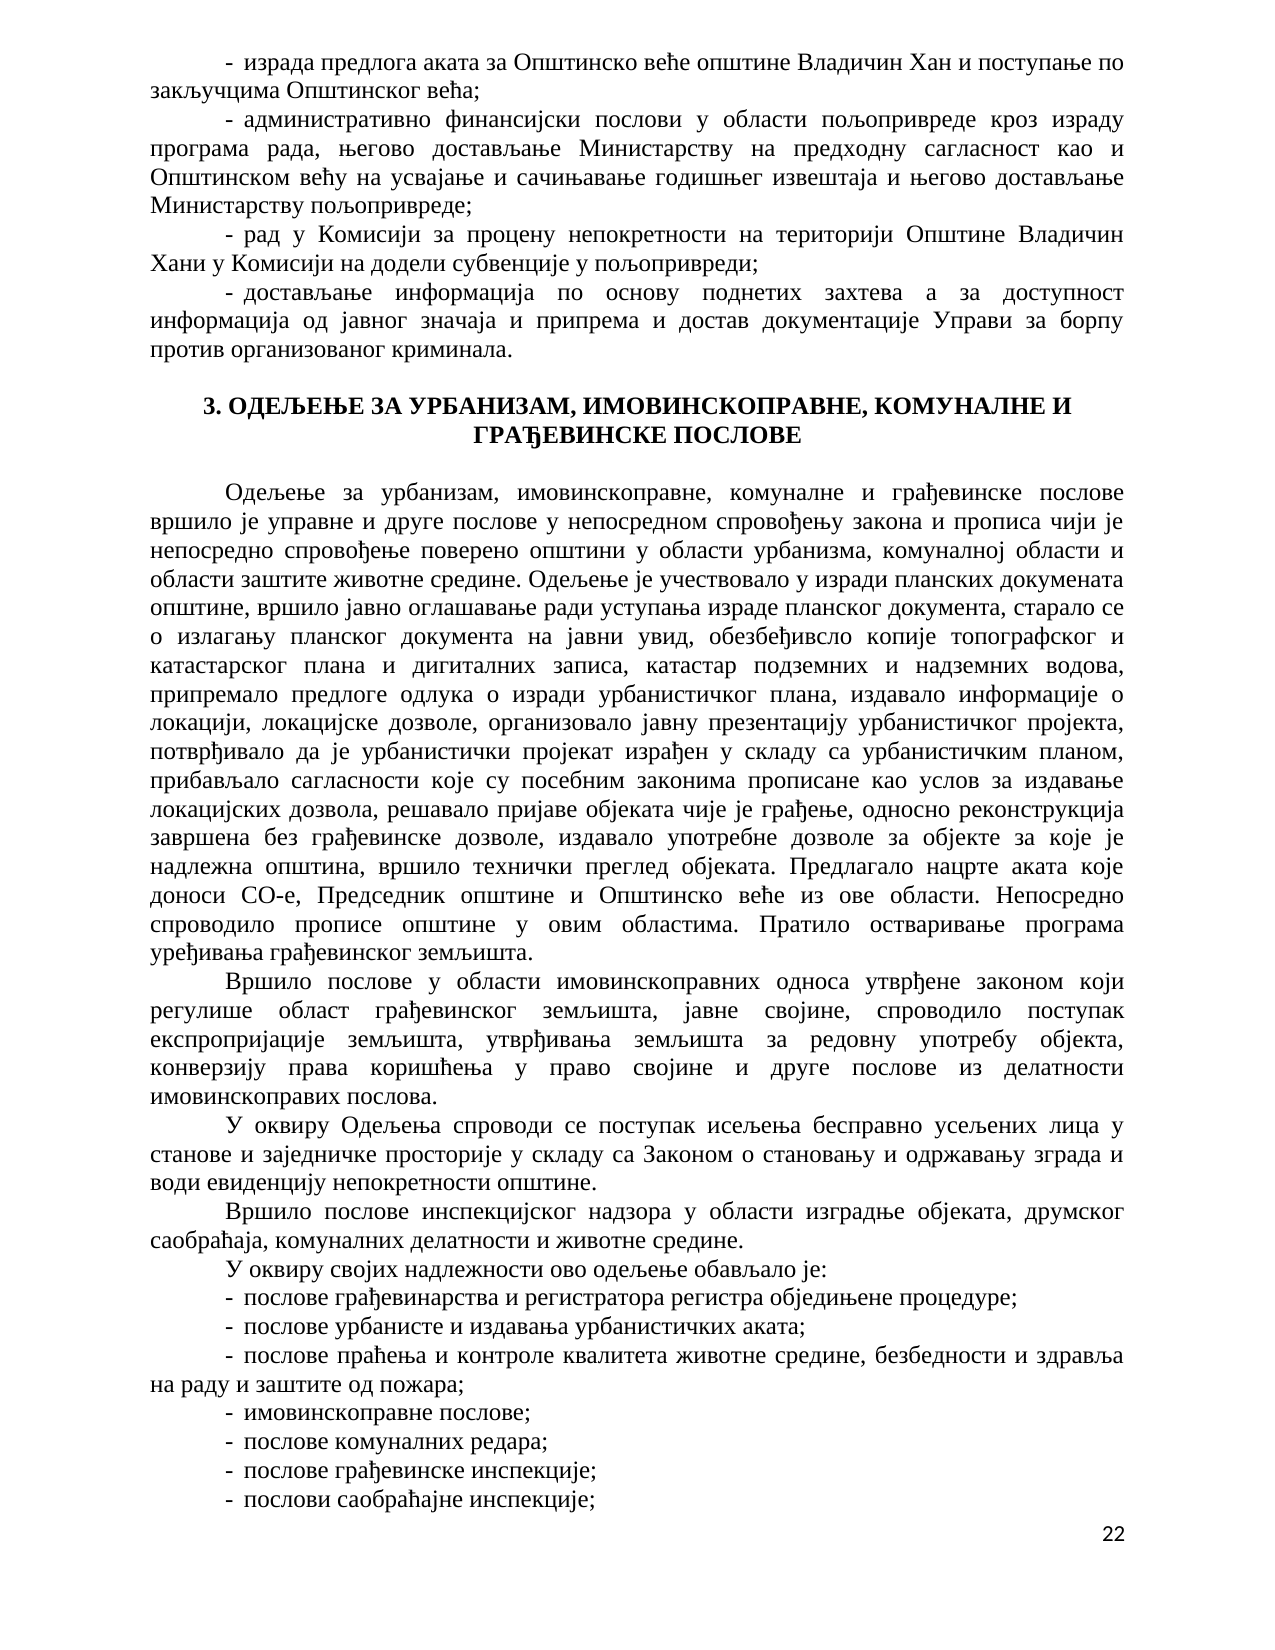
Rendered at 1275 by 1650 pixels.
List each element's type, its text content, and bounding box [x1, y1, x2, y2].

text Вршило послове у области имовинскоправних односа утврђене законом који регулише област грађевинског земљишта, јавне својине, спроводило поступак експропријације земљишта, утврђивања земљишта за редовну употребу објекта, конверзију права коришћења у право својине и друге послове из делатности имовинскоправих послова. [150, 966, 1125, 1110]
text Вршило послове инспекцијског надзора у области изградње објеката, друмског саобраћаја, комуналних делатности и животне средине. [150, 1196, 1125, 1254]
text 3. ОДЕЉЕЊЕ ЗА УРБАНИЗАМ, ИМОВИНСКОПРАВНЕ, КОМУНАЛНЕ И ГРАЂЕВИНСКЕ ПОСЛОВЕ [150, 391, 1125, 449]
list административно финансијски послови у области пољопривреде кроз израду програма рада, његово достављање Министарству на предходну сагласност као и Општинском већу на усвајање и сачињавање годишњег извештаја и његово достављање Министарству пољопривреде; [150, 104, 1125, 219]
text У оквиру Одељења спроводи се поступак исељења бесправно усељених лица у станове и заједничке просторије у складу са Законом о становању и одржавању зграда и води евиденцију непокретности општине. [150, 1110, 1125, 1196]
list послове комуналних редара; [150, 1426, 1125, 1455]
text Одељење за урбанизам, имовинскоправне, комуналне и грађевинске послове вршило је управне и друге послове у непосредном спровођењу закона и прописа чији је непосредно спровођење поверено општини у области урбанизма, комуналној области и области заштите животне средине. Одељење је учествовало у изради планских докумената општине, вршило јавно оглашавање ради уступања израде планског документа, старало се о излагању планског документа на јавни увид, обезбеђивсло копије топографског и катастарског плана и дигиталних записа, катастар подземних и надземних водова, припремало предлоге одлука о изради урбанистичког плана, издавало информације о локацији, локацијске дозволе, организовало јавну презентацију урбанистичког пројекта, потврђивало да је урбанистички пројекат израђен у складу са урбанистичким планом, прибављало сагласности које су посебним законима прописане као услов за издавање локацијских дозвола, решавало пријаве објеката чије је грађење, односно реконструкција завршена без грађевинске дозволе, издавало употребне дозволе за објекте за које је надлежна општина, вршило технички преглед објеката. Предлагало нацрте аката које доноси СО-е, Председник општине и Општинско веће из ове области. Непосредно спроводило прописе општине у овим областима. Пратило остваривање програма уређивања грађевинског земљишта. [150, 477, 1125, 966]
list послове грађевинске инспекције; [150, 1455, 1125, 1484]
list послове грађевинарства и регистратора регистра обједињене процедуре; [225, 1282, 1125, 1311]
list послове праћења и контроле квалитета животне средине, безбедности и здравља на раду и заштите од пожара; [150, 1340, 1125, 1397]
list послове урбанисте и издавања урбанистичких аката; [225, 1311, 1125, 1340]
list имовинскоправне послове; [150, 1397, 1125, 1426]
list израда предлога аката за Општинско веће општине Владичин Хан и поступање по закључцима Општинског већа; [150, 47, 1125, 104]
list достављање информација по основу поднетих захтева а за доступност информација од јавног значаја и припрема и достав документације Управи за борпу против организованог криминала. [150, 277, 1125, 363]
text У оквиру својих надлежности ово одељење обављало је: [150, 1254, 1125, 1282]
list послови саобраћајне инспекције; [150, 1484, 1125, 1512]
list рад у Комисији за процену непокретности на територији Општине Владичин Хани у Комисији на додели субвенције у пољопривреди; [150, 219, 1125, 277]
